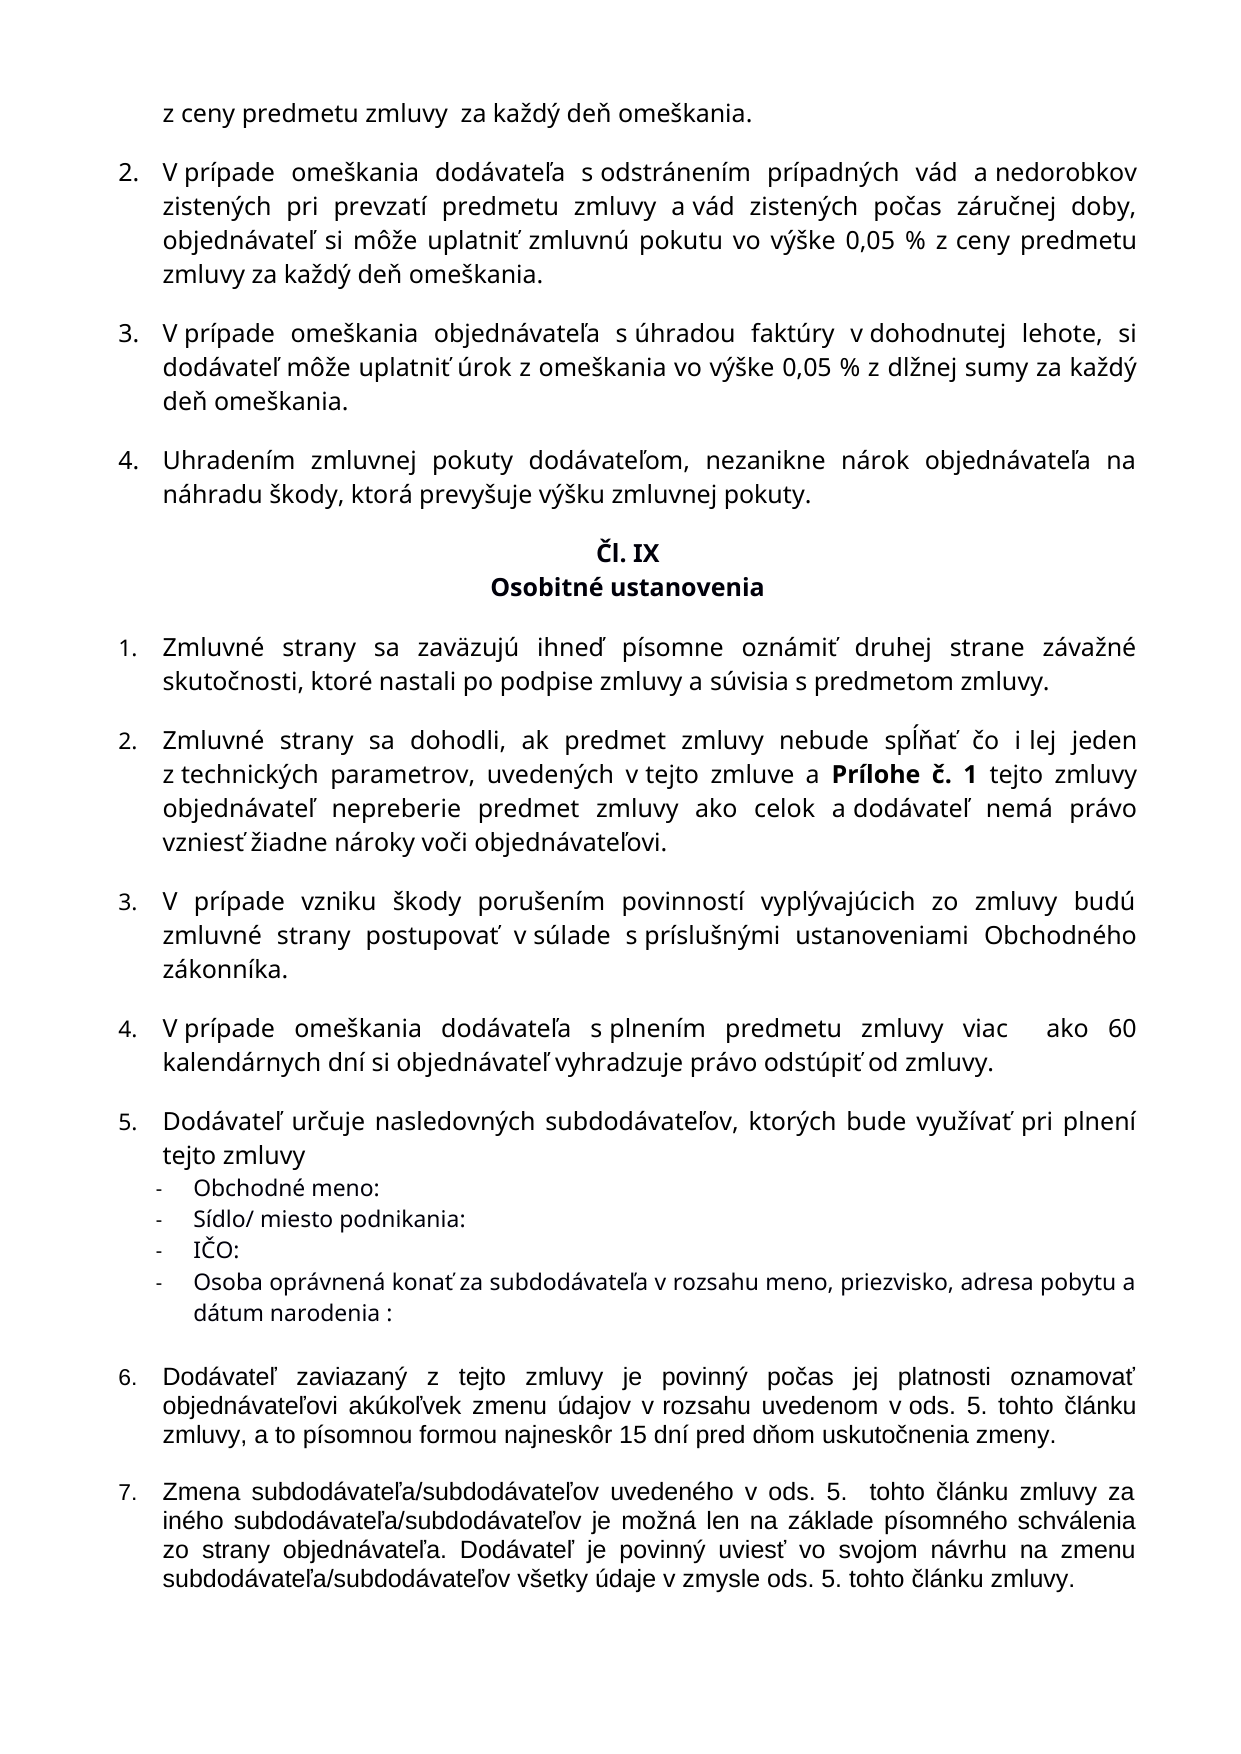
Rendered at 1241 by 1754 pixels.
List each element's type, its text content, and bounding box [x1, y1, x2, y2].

list V prípade omeškania objednávateľa s úhradou faktúry v dohodnutej lehote, si dodávateľ môže uplatniť úrok z omeškania vo výške 0,05 % z dlžnej sumy za každý deň omeškania. [118, 316, 1137, 418]
list Uhradením zmluvnej pokuty dodávateľom, nezanikne nárok objednávateľa na náhradu škody, ktorá prevyšuje výšku zmluvnej pokuty. [118, 443, 1137, 511]
list Sídlo/ miesto podnikania: [156, 1203, 1137, 1234]
list Zmluvné strany sa dohodli, ak predmet zmluvy nebude spĺňať čo i lej jeden z technických parametrov, uvedených v tejto zmluve a Prílohe č. 1 tejto zmluvy objednávateľ nepreberie predmet zmluvy ako celok a dodávateľ nemá právo vzniesť žiadne nároky voči objednávateľovi. [118, 722, 1137, 858]
text Čl. IX [118, 536, 1137, 570]
list Dodávateľ určuje nasledovných subdodávateľov, ktorých bude využívať pri plnení tejto zmluvy [118, 1104, 1137, 1172]
list Dodávateľ zaviazaný z tejto zmluvy je povinný počas jej platnosti oznamovať objednávateľovi akúkoľvek zmenu údajov v rozsahu uvedenom v ods. 5. tohto článku zmluvy, a to písomnou formou najneskôr 15 dní pred dňom uskutočnenia zmeny. [118, 1362, 1137, 1448]
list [118, 95, 1137, 129]
list Osoba oprávnená konať za subdodávateľa v rozsahu meno, priezvisko, adresa pobytu a dátum narodenia : [156, 1266, 1137, 1328]
list V prípade omeškania dodávateľa s odstránením prípadných vád a nedorobkov zistených pri prevzatí predmetu zmluvy a vád zistených počas záručnej doby, objednávateľ si môže uplatniť zmluvnú pokutu vo výške 0,05 % z ceny predmetu zmluvy za každý deň omeškania. [118, 154, 1137, 291]
list Zmluvné strany sa zaväzujú ihneď písomne oznámiť druhej strane závažné skutočnosti, ktoré nastali po podpise zmluvy a súvisia s predmetom zmluvy. [118, 629, 1137, 697]
list IČO: [156, 1234, 1137, 1266]
text Osobitné ustanovenia [118, 570, 1137, 604]
list V prípade omeškania dodávateľa s plnením predmetu zmluvy viac ako 60 kalendárnych dní si objednávateľ vyhradzuje právo odstúpiť od zmluvy. [118, 1011, 1137, 1079]
list V prípade vzniku škody porušením povinností vyplývajúcich zo zmluvy budú zmluvné strany postupovať v súlade s príslušnými ustanoveniami Obchodného zákonníka. [118, 883, 1137, 986]
list Zmena subdodávateľa/subdodávateľov uvedeného v ods. 5. tohto článku zmluvy za iného subdodávateľa/subdodávateľov je možná len na základe písomného schválenia zo strany objednávateľa. Dodávateľ je povinný uviesť vo svojom návrhu na zmenu subdodávateľa/subdodávateľov všetky údaje v zmysle ods. 5. tohto článku zmluvy. [118, 1477, 1137, 1592]
list Obchodné meno: [156, 1172, 1137, 1203]
